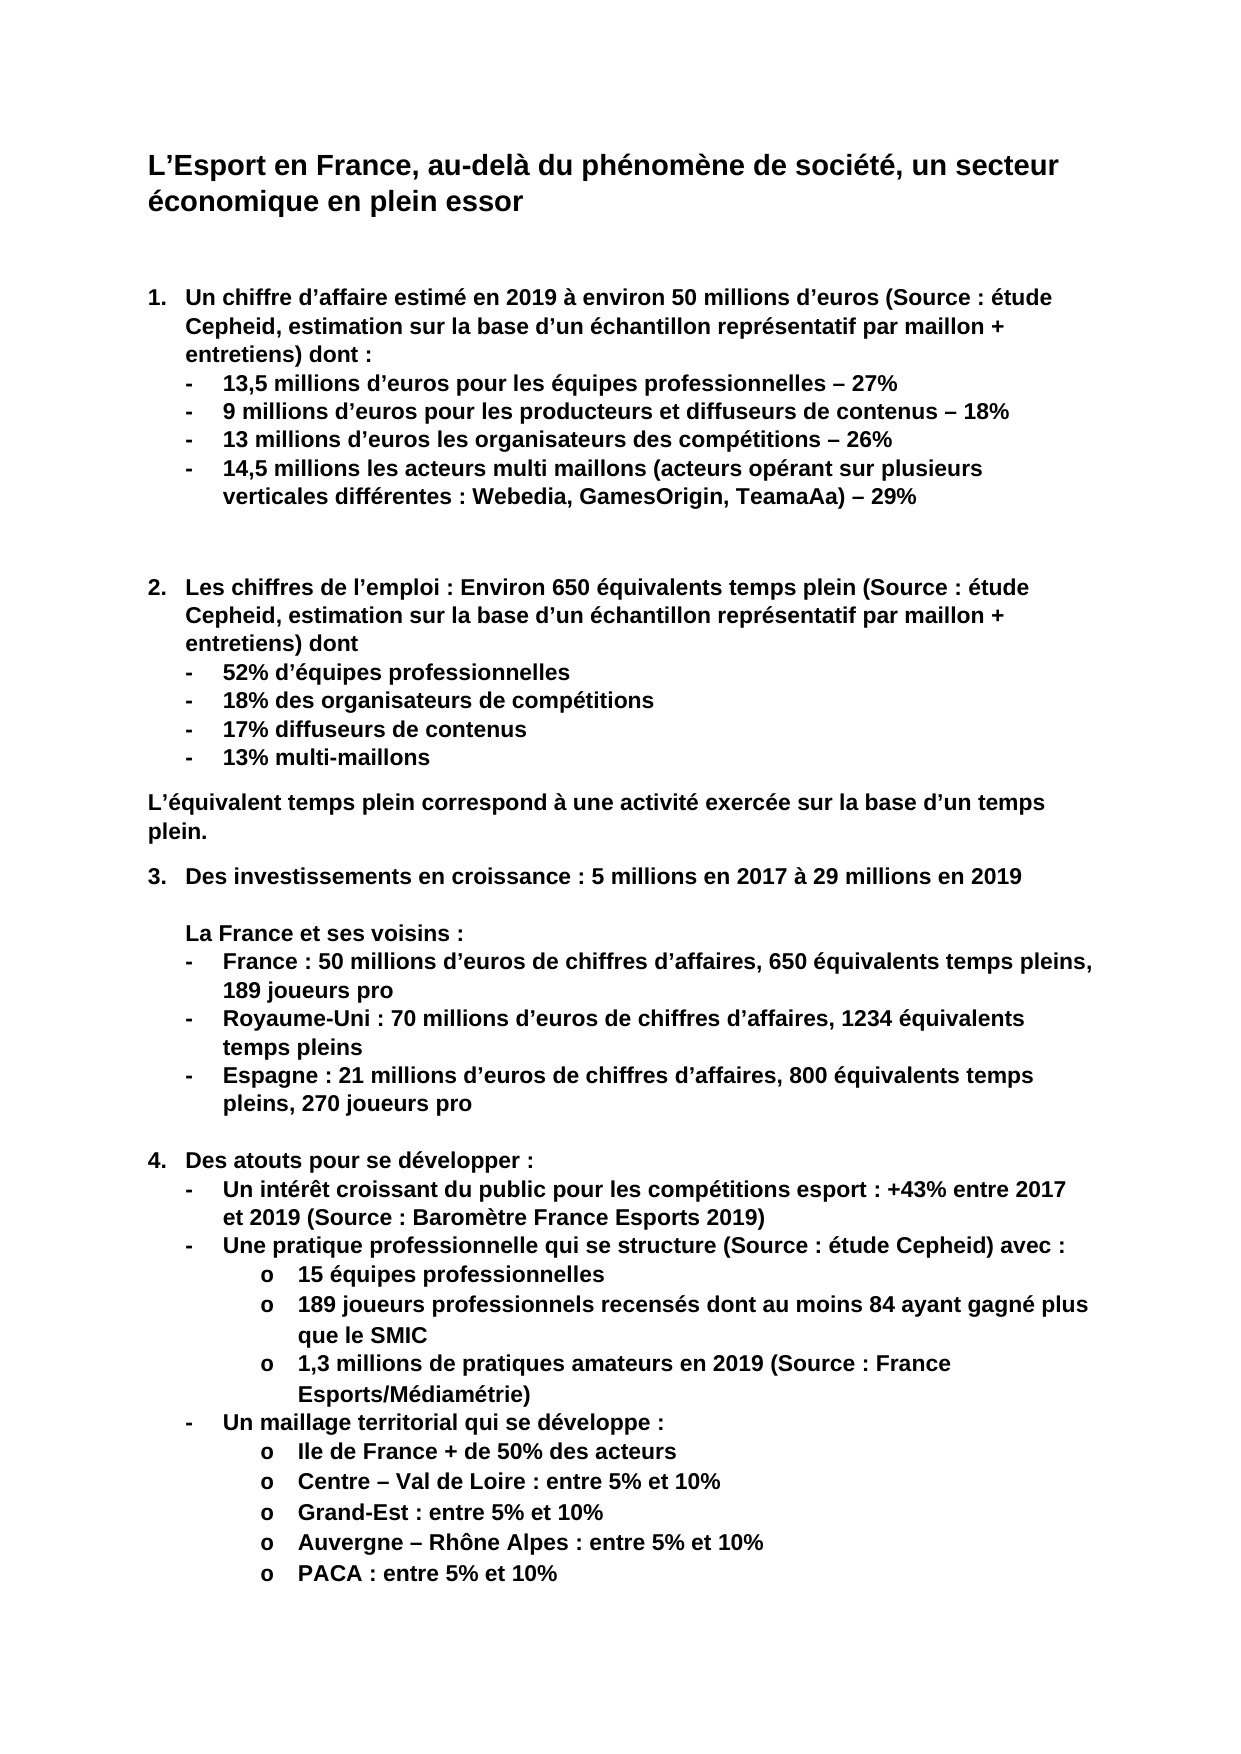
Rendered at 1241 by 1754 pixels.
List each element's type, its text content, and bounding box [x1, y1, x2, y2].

list 52% d’équipes professionnelles [185, 659, 1093, 685]
list Centre – Val de Loire : entre 5% et 10% [260, 1468, 1093, 1496]
list 13 millions d’euros les organisateurs des compétitions – 26% [185, 426, 1093, 453]
list Espagne : 21 millions d’euros de chiffres d’affaires, 800 équivalents temps pleins, 270 joueurs pro [185, 1062, 1093, 1117]
list Des investissements en croissance : 5 millions en 2017 à 29 millions en 2019 [148, 863, 1093, 889]
list 17% diffuseurs de contenus [185, 716, 1093, 742]
text L’équivalent temps plein correspond à une activité exercée sur la base d’un temps plein. [148, 789, 1093, 844]
list France : 50 millions d’euros de chiffres d’affaires, 650 équivalents temps pleins, 189 joueurs pro [185, 948, 1093, 1003]
list Royaume-Uni : 70 millions d’euros de chiffres d’affaires, 1234 équivalents temps pleins [185, 1005, 1093, 1060]
list 13% multi-maillons [185, 744, 1093, 771]
list Grand-Est : entre 5% et 10% [260, 1499, 1093, 1527]
list Des atouts pour se développer : [148, 1147, 1093, 1173]
list 14,5 millions les acteurs multi maillons (acteurs opérant sur plusieurs verticales différentes : Webedia, GamesOrigin, TeamaAa) – 29% [185, 455, 1093, 510]
list 13,5 millions d’euros pour les équipes professionnelles – 27% [185, 369, 1093, 396]
list 189 joueurs professionnels recensés dont au moins 84 ayant gagné plus que le SMIC [260, 1291, 1093, 1348]
list Un maillage territorial qui se développe : [185, 1409, 1093, 1436]
list La France et ses voisins : [185, 920, 1093, 946]
list 15 équipes professionnelles [260, 1261, 1093, 1289]
text L’Esport en France, au-delà du phénomène de société, un secteur économique en plein essor [148, 148, 1093, 217]
list 18% des organisateurs de compétitions [185, 687, 1093, 714]
list Un intérêt croissant du public pour les compétitions esport : +43% entre 2017 et 2019 (Source : Baromètre France Esports 2019) [185, 1176, 1093, 1230]
list Les chiffres de l’emploi : Environ 650 équivalents temps plein (Source : étude Cepheid, estimation sur la base d’un échantillon représentatif par maillon + entretiens) dont [148, 573, 1093, 657]
list Ile de France + de 50% des acteurs [260, 1438, 1093, 1466]
list Un chiffre d’affaire estimé en 2019 à environ 50 millions d’euros (Source : étude Cepheid, estimation sur la base d’un échantillon représentatif par maillon + entretiens) dont : [148, 284, 1093, 367]
list PACA : entre 5% et 10% [260, 1560, 1093, 1588]
list 1,3 millions de pratiques amateurs en 2019 (Source : France Esports/Médiamétrie) [260, 1350, 1093, 1407]
list Auvergne – Rhône Alpes : entre 5% et 10% [260, 1529, 1093, 1557]
list Une pratique professionnelle qui se structure (Source : étude Cepheid) avec : [185, 1232, 1093, 1259]
list 9 millions d’euros pour les producteurs et diffuseurs de contenus – 18% [185, 398, 1093, 424]
